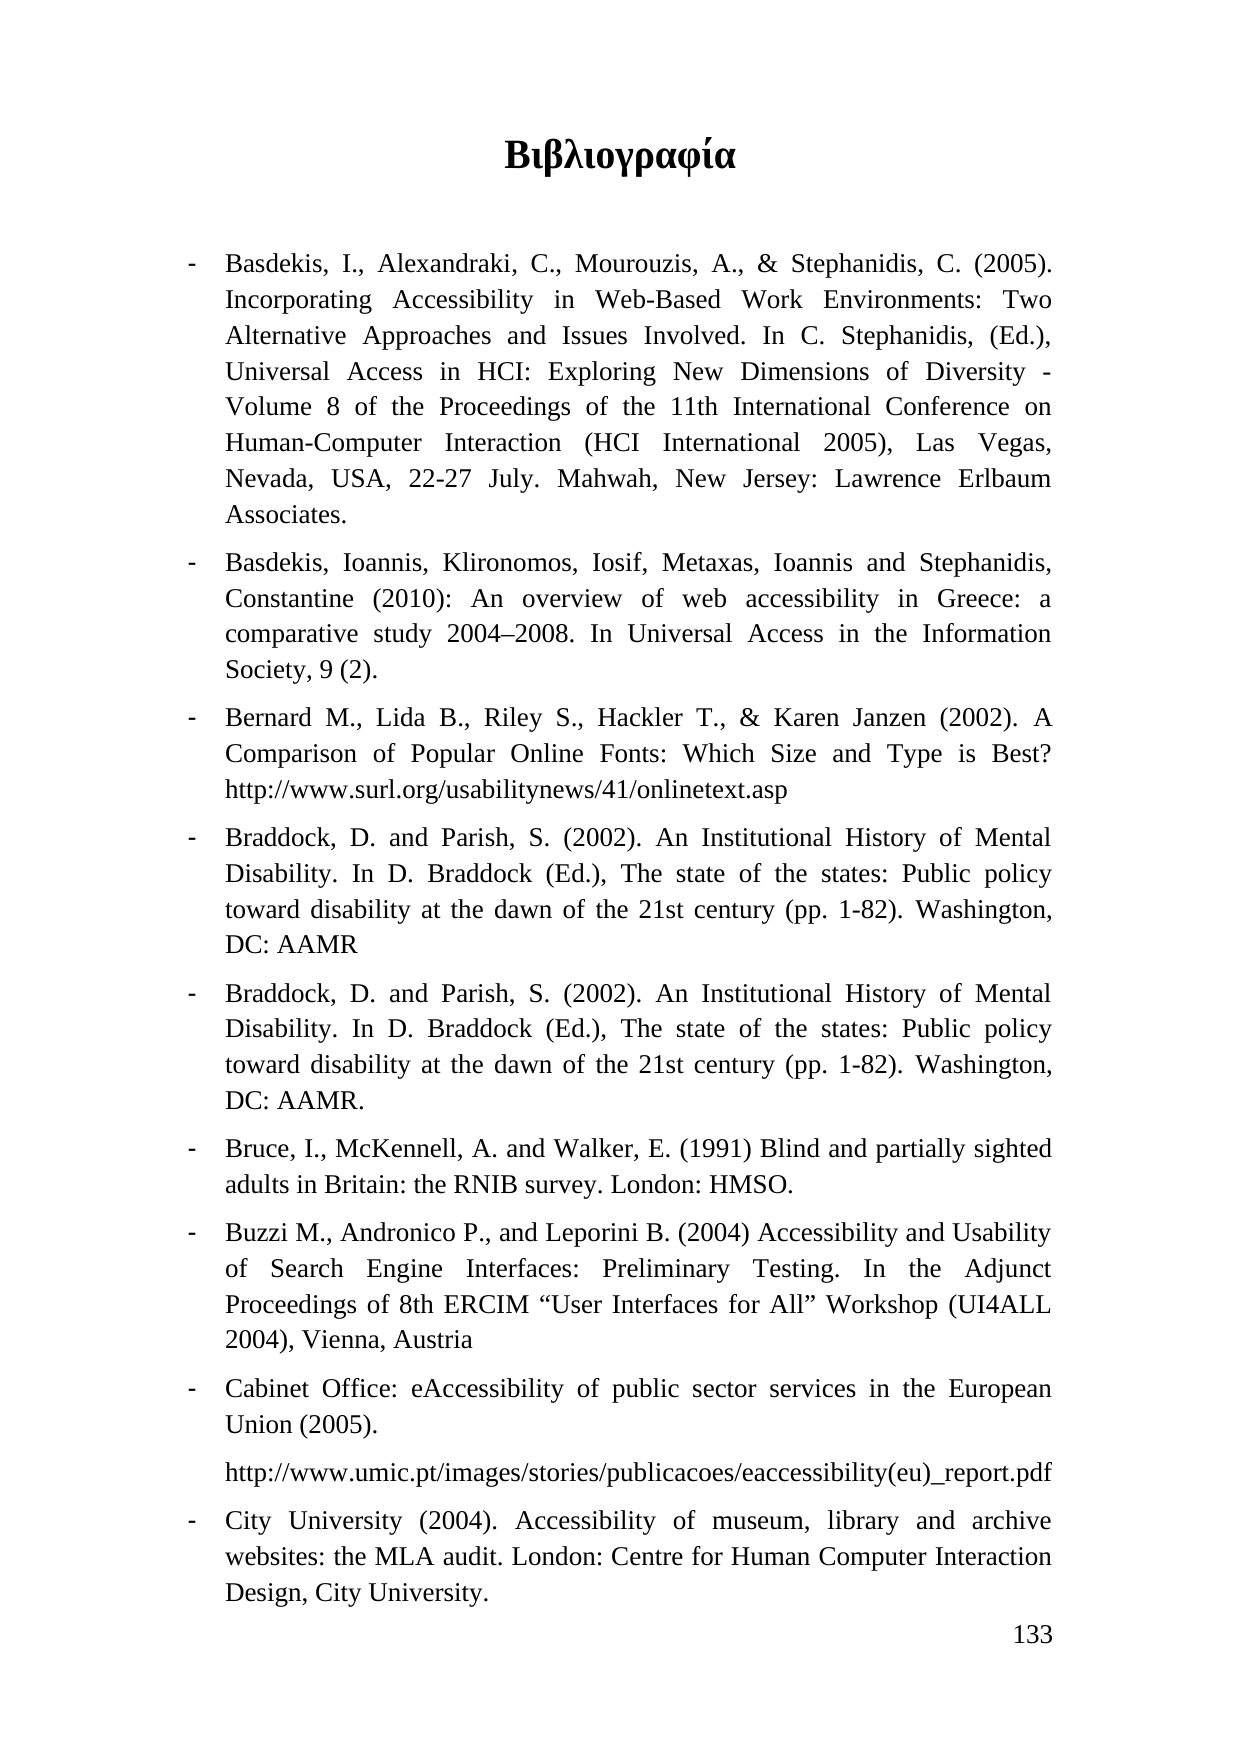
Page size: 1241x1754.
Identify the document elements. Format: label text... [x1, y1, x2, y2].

text City University (2004). Accessibility of museum, library and archive websites: the MLA audit. London: Centre for Human Computer Interaction Design, City University. [187, 1504, 1053, 1607]
list http://www.umic.pt/images/stories/publicacoes/eaccessibility(eu)_report.pdf [225, 1456, 1053, 1487]
text Braddock, D. and Parish, S. (2002). An Institutional History of Mental Disability. In D. Braddock (Ed.), The state of the states: Public policy toward disability at the dawn of the 21st century (pp. 1-82). Washington, DC: AAMR [187, 821, 1053, 960]
text Basdekis, I., Alexandraki, C., Mourouzis, A., & Stephanidis, C. (2005). Incorporating Accessibility in Web-Based Work Environments: Two Alternative Approaches and Issues Involved. In C. Stephanidis, (Ed.), Universal Access in HCI: Exploring New Dimensions of Diversity - Volume 8 of the Proceedings of the 11th International Conference on Human-Computer Interaction (HCI International 2005), Las Vegas, Nevada, USA, 22-27 July. Mahwah, New Jersey: Lawrence Erlbaum Associates. [187, 247, 1053, 529]
subtitle Βιβλιογραφία [187, 130, 1053, 178]
text Cabinet Office: eAccessibility of public sector services in the European Union (2005). [187, 1372, 1053, 1439]
text Bernard Μ., Lida Β., Riley S., Hackler T., & Karen Janzen (2002). A Comparison of Popular Online Fonts: Which Size and Type is Best? http://www.surl.org/usabilitynews/41/onlinetext.asp [187, 701, 1053, 804]
text Bruce, I., McKennell, A. and Walker, E. (1991) Blind and partially sighted adults in Britain: the RNIB survey. London: HMSO. [187, 1132, 1053, 1199]
text Buzzi M., Andronico P., and Leporini B. (2004) Accessibility and Usability of Search Engine Interfaces: Preliminary Testing. In the Adjunct Proceedings of 8th ERCIM “User Interfaces for All” Workshop (UI4ALL 2004), Vienna, Austria [187, 1216, 1053, 1355]
text Basdekis, Ioannis, Klironomos, Iosif, Metaxas, Ioannis and Stephanidis, Constantine (2010): An overview of web accessibility in Greece: a comparative study 2004–2008. In Universal Access in the Information Society, 9 (2). [187, 546, 1053, 684]
text Braddock, D. and Parish, S. (2002). An Institutional History of Mental Disability. In D. Braddock (Ed.), The state of the states: Public policy toward disability at the dawn of the 21st century (pp. 1-82). Washington, DC: AAMR. [187, 977, 1053, 1115]
